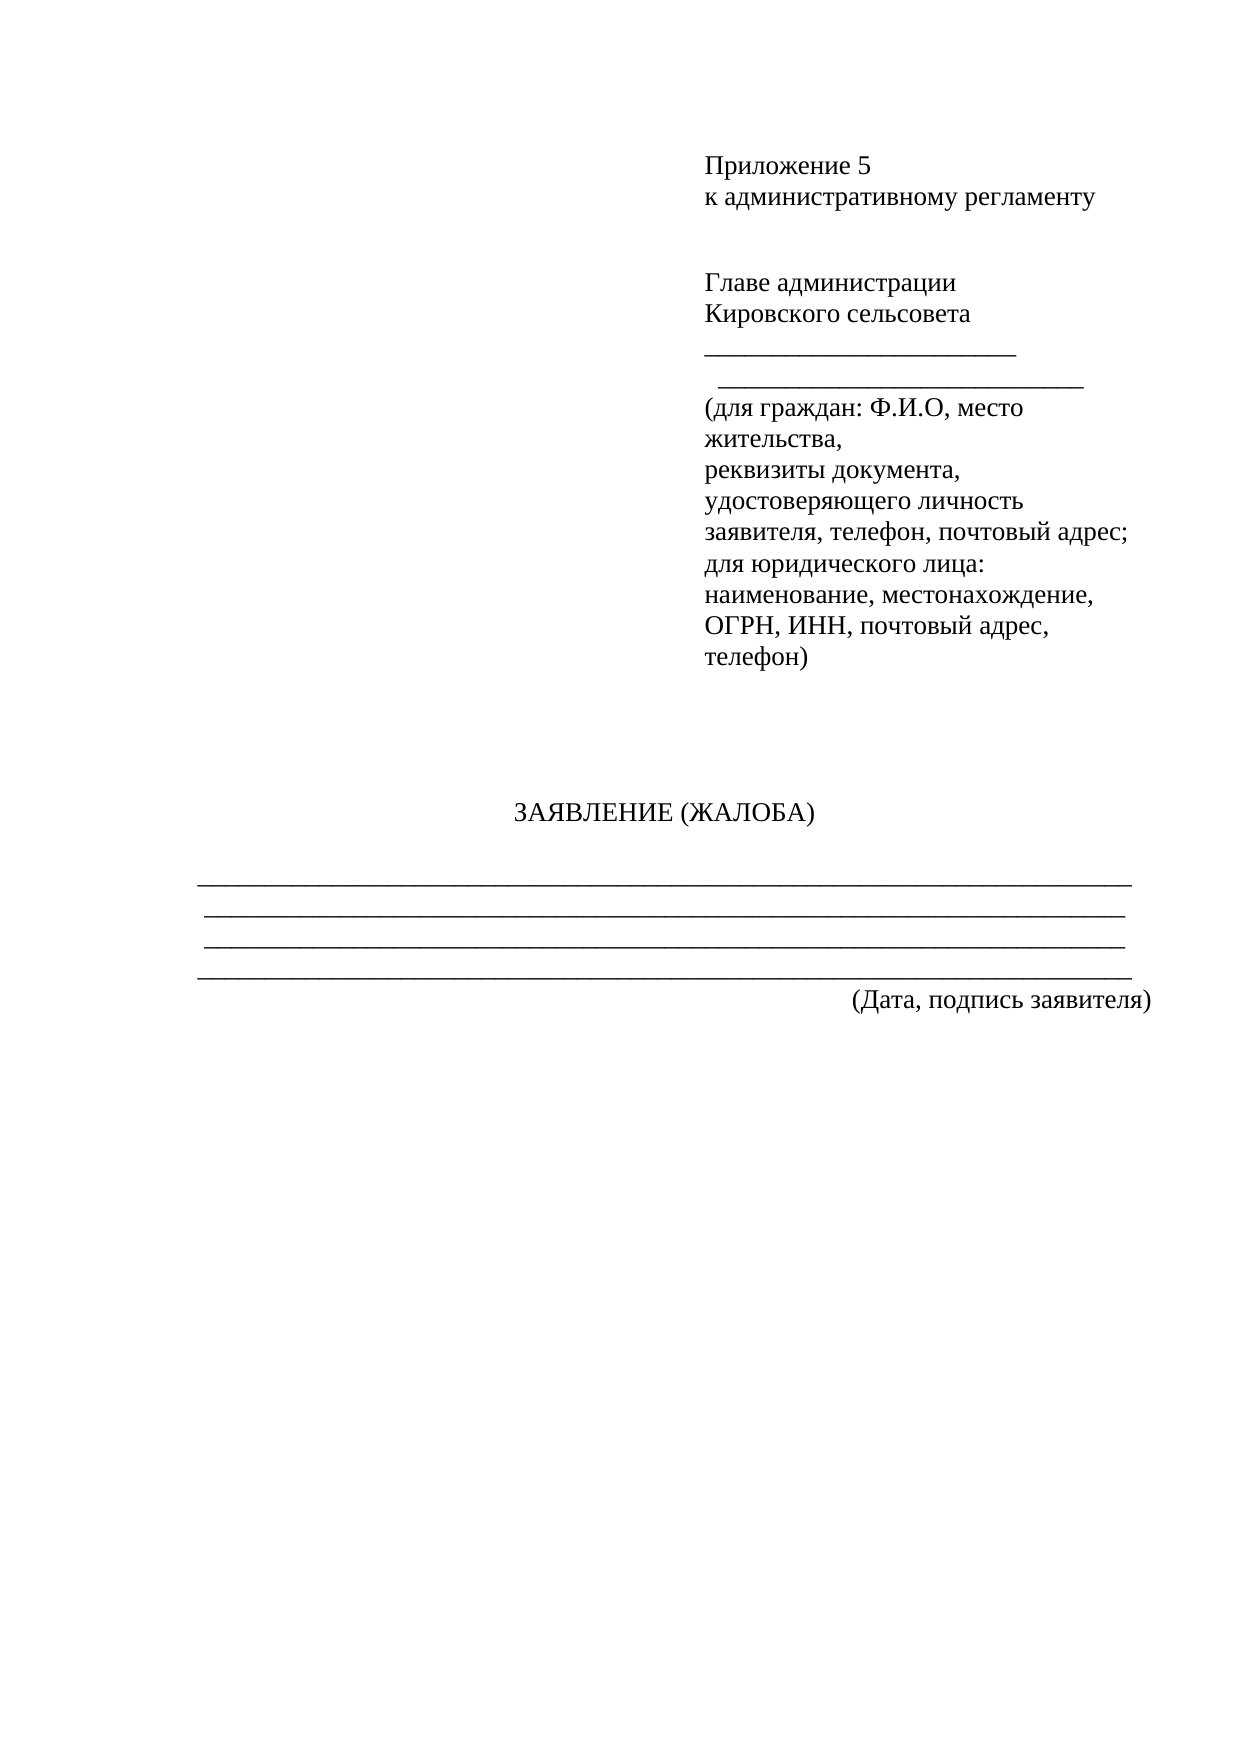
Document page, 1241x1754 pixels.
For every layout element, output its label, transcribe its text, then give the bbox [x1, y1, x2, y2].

text _____________________________________________________________________ [177, 858, 1152, 889]
text ____________________________________________________________________ [177, 920, 1152, 952]
text заявителя, телефон, почтовый адрес; [704, 516, 1152, 547]
text Главе администрации [704, 266, 1152, 297]
text ОГРН, ИНН, почтовый адрес, телефон) [704, 609, 1152, 671]
text _______________________ [704, 329, 1152, 360]
text Приложение 5 [704, 149, 1152, 180]
text ___________________________ [704, 360, 1152, 391]
text для юридического лица: наименование, местонахождение, [704, 547, 1152, 609]
text Кировского сельсовета [704, 297, 1152, 329]
text (для граждан: Ф.И.О, место жительства, [704, 391, 1152, 453]
text _____________________________________________________________________ [177, 952, 1152, 983]
text ____________________________________________________________________ [177, 889, 1152, 920]
text (Дата, подпись заявителя) [177, 983, 1152, 1014]
text реквизиты документа, [704, 453, 1152, 484]
text ЗАЯВЛЕНИЕ (ЖАЛОБА) [177, 796, 1152, 827]
text к административному регламенту [704, 180, 1152, 212]
text удостоверяющего личность [704, 484, 1152, 516]
